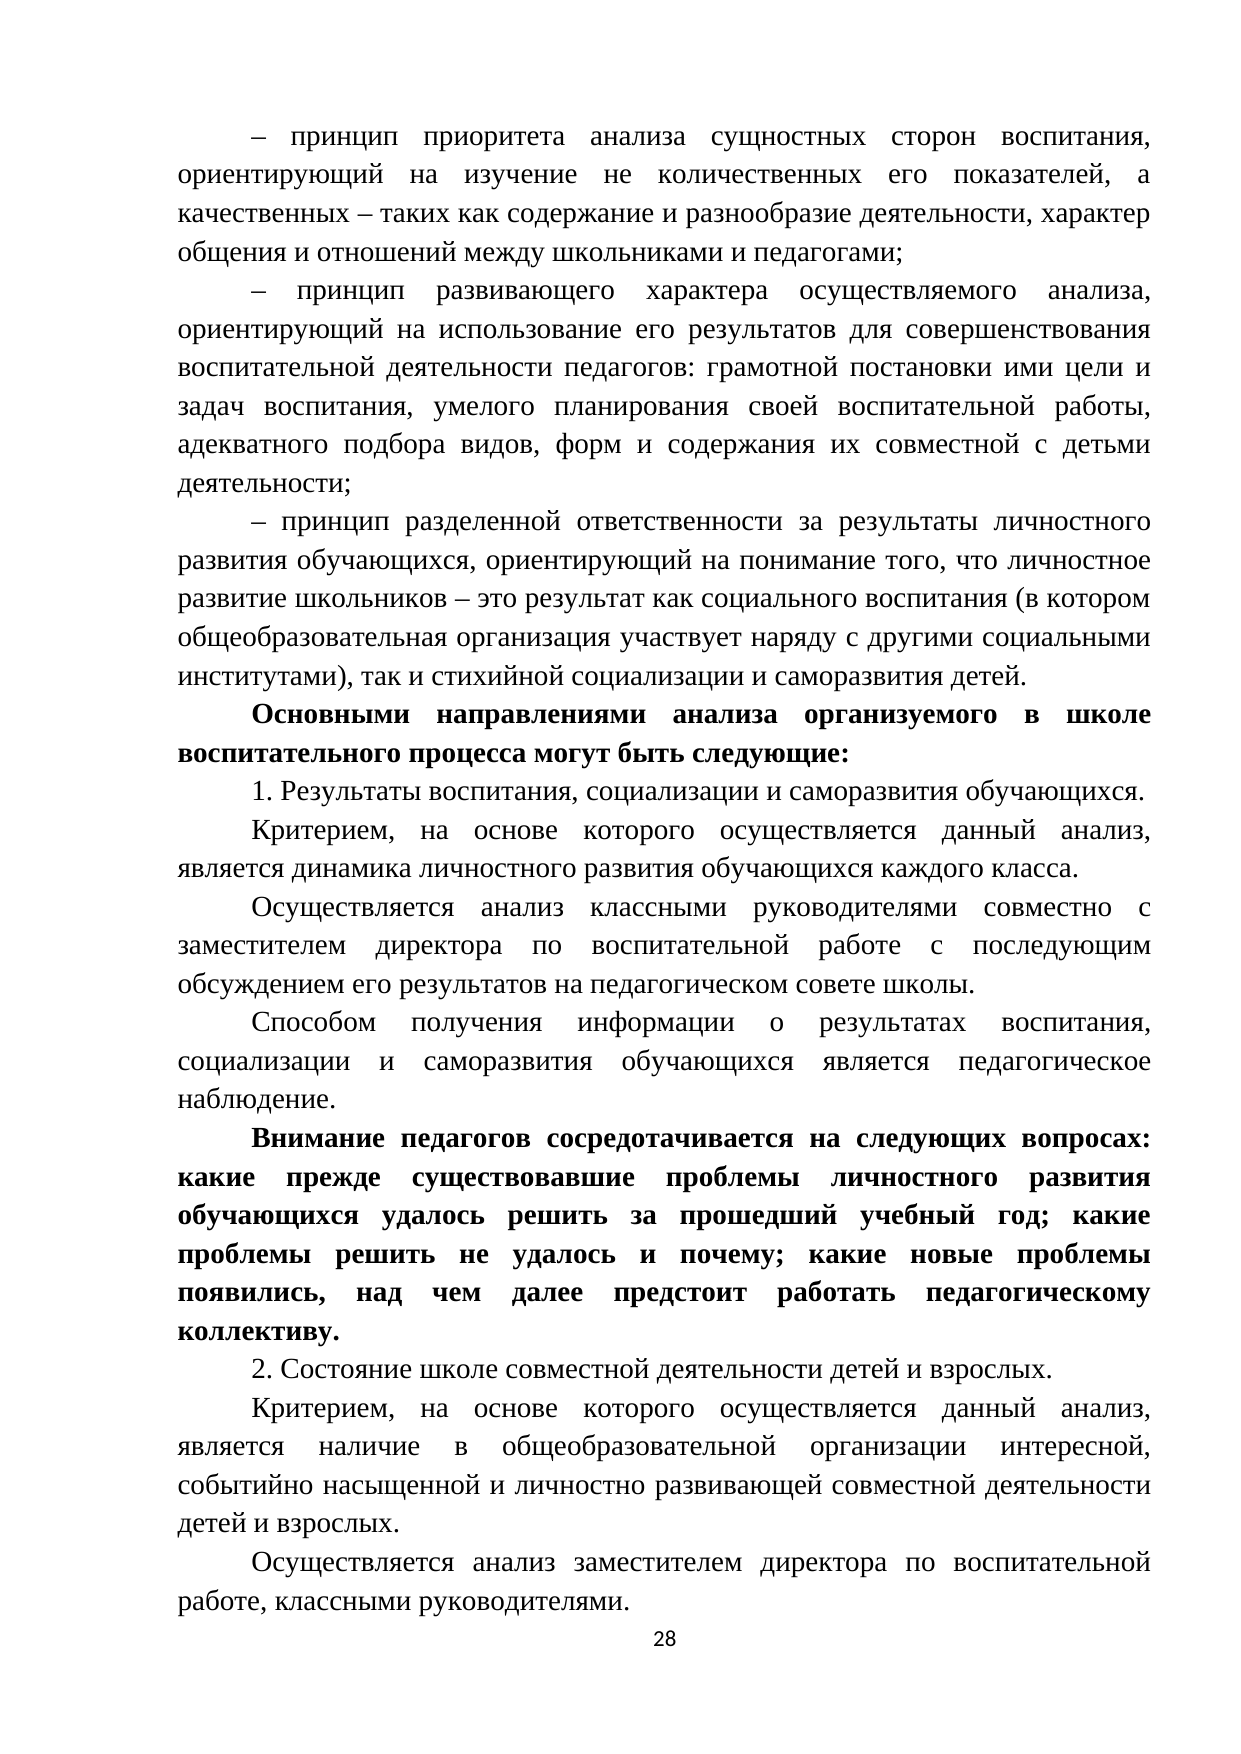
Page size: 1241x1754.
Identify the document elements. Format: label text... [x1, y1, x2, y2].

text Осуществляется анализ классными руководителями совместно с заместителем директора по воспитательной работе с последующим обсуждением его результатов на педагогическом совете школы. [177, 889, 1152, 999]
text Основными направлениями анализа организуемого в школе воспитательного процесса могут быть следующие: [177, 696, 1152, 768]
text – принцип развивающего характера осуществляемого анализа, ориентирующий на использование его результатов для совершенствования воспитательной деятельности педагогов: грамотной постановки ими цели и задач воспитания, умелого планирования своей воспитательной работы, адекватного подбора видов, форм и содержания их совместной с детьми деятельности; [177, 272, 1152, 498]
text – принцип разделенной ответственности за результаты личностного развития обучающихся, ориентирующий на понимание того, что личностное развитие школьников – это результат как социального воспитания (в котором общеобразовательная организация участвует наряду с другими социальными институтами), так и стихийной социализации и саморазвития детей. [177, 503, 1152, 691]
text Критерием, на основе которого осуществляется данный анализ, является наличие в общеобразовательной организации интересной, событийно насыщенной и личностно развивающей совместной деятельности детей и взрослых. [177, 1390, 1152, 1539]
text – принцип приоритета анализа сущностных сторон воспитания, ориентирующий на изучение не количественных его показателей, а качественных – таких как содержание и разнообразие деятельности, характер общения и отношений между школьниками и педагогами; [177, 118, 1152, 267]
text Критерием, на основе которого осуществляется данный анализ, является динамика личностного развития обучающихся каждого класса. [177, 812, 1152, 884]
text 1. Результаты воспитания, социализации и саморазвития обучающихся. [177, 773, 1152, 807]
text Способом получения информации о результатах воспитания, социализации и саморазвития обучающихся является педагогическое наблюдение. [177, 1004, 1152, 1115]
text Внимание педагогов сосредотачивается на следующих вопросах: какие прежде существовавшие проблемы личностного развития обучающихся удалось решить за прошедший учебный год; какие проблемы решить не удалось и почему; какие новые проблемы появились, над чем далее предстоит работать педагогическому коллективу. [177, 1120, 1152, 1346]
text Осуществляется анализ заместителем директора по воспитательной работе, классными руководителями. [177, 1544, 1152, 1616]
text 2. Состояние школе совместной деятельности детей и взрослых. [177, 1351, 1152, 1385]
